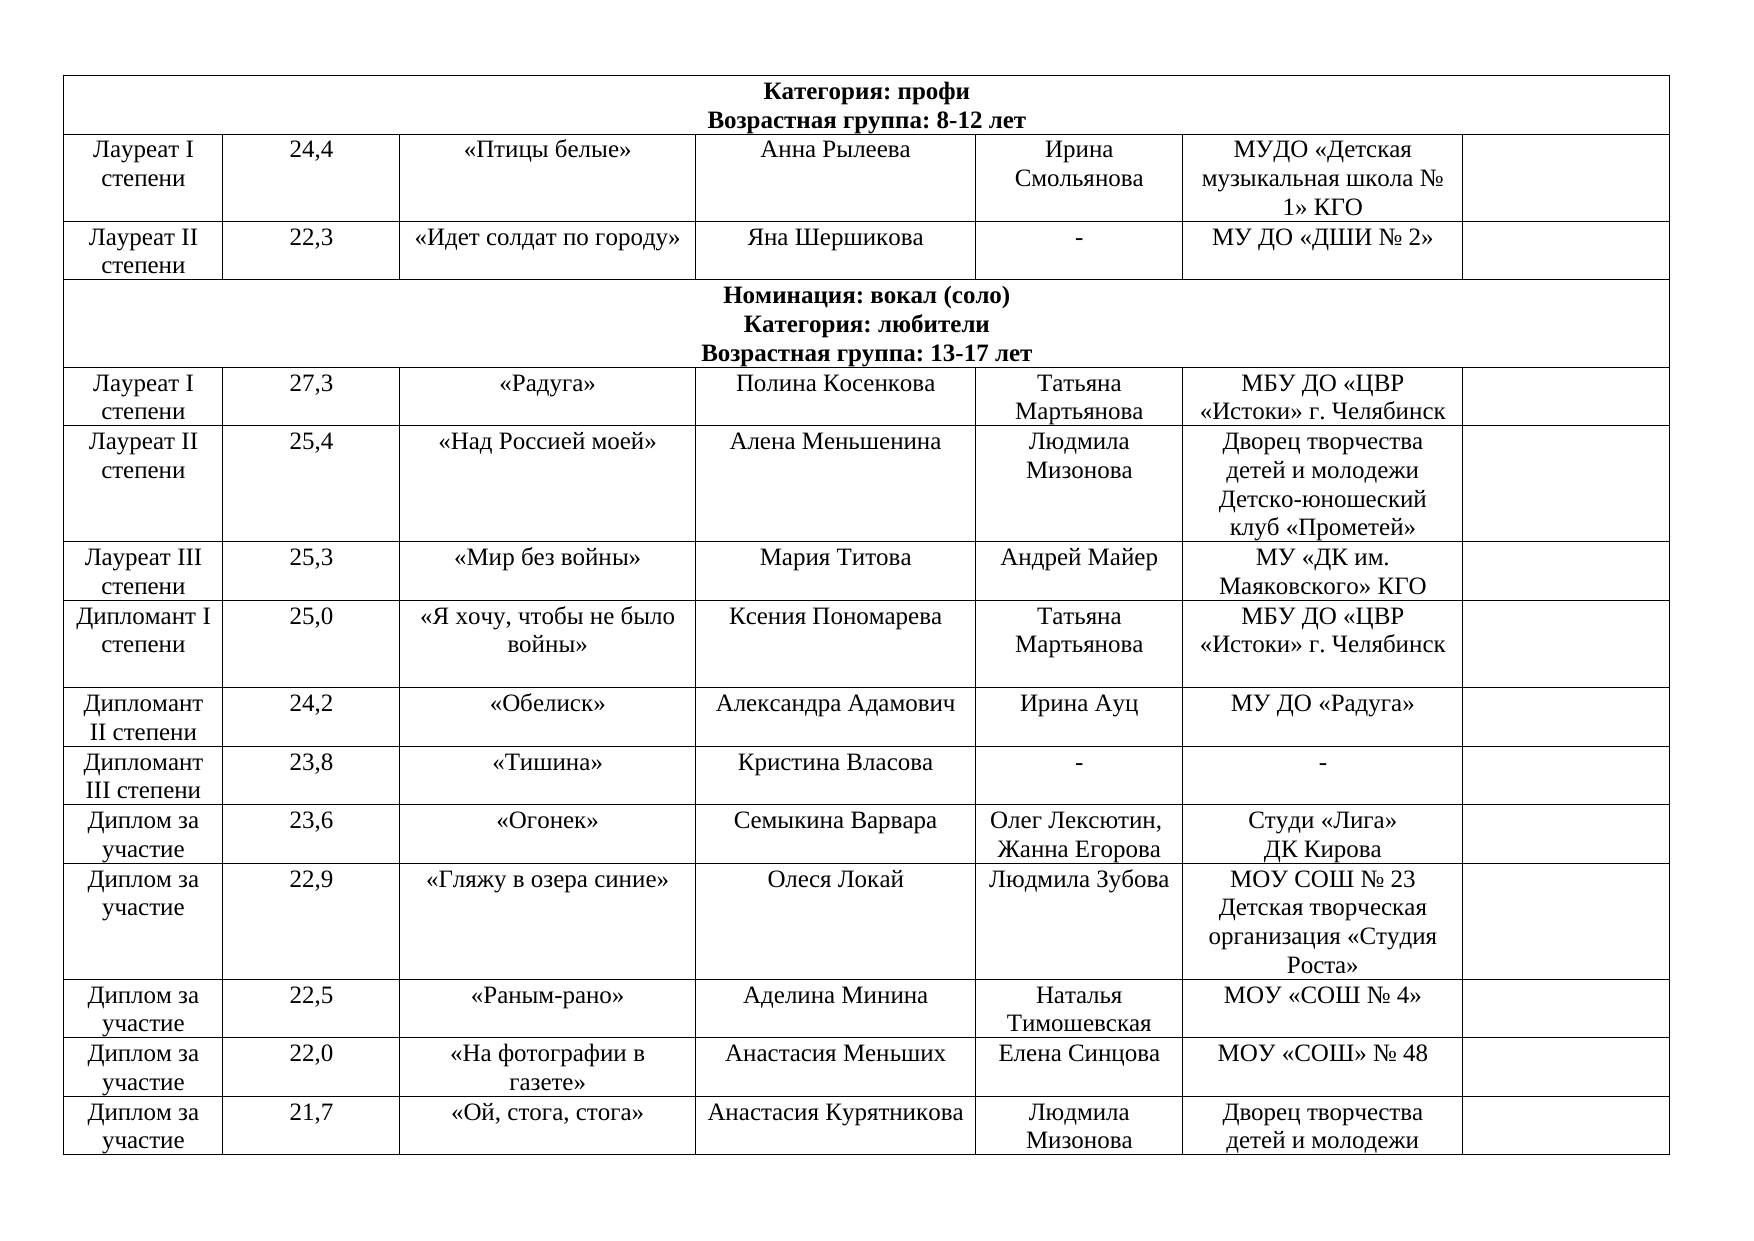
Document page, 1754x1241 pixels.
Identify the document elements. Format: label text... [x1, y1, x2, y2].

table_cell МУ ДО «Радуга» [1183, 688, 1462, 746]
table_cell «Огонек» [400, 805, 695, 863]
table_cell Людмила Зубова [976, 864, 1182, 979]
table_cell [1463, 1038, 1669, 1096]
table_cell Татьяна Мартьянова [976, 368, 1182, 425]
table_cell Лауреат II степени [64, 222, 222, 279]
table_cell «Радуга» [400, 368, 695, 425]
table_cell Дипломант I степени [64, 601, 222, 687]
table_cell [1463, 1097, 1669, 1154]
table_cell МУ ДО «ДШИ № 2» [1183, 222, 1462, 279]
table_cell 23,6 [223, 805, 399, 863]
table_cell Лауреат III степени [64, 542, 222, 600]
table_cell Анастасия Меньших [696, 1038, 975, 1096]
table_cell «Тишина» [400, 747, 695, 804]
table_cell 21,7 [223, 1097, 399, 1154]
table_cell МУ «ДК им. Маяковского» КГО [1183, 542, 1462, 600]
table_cell Лауреат II степени [64, 426, 222, 541]
table_cell 24,4 [223, 135, 399, 221]
table_cell 27,3 [223, 368, 399, 425]
table_cell Номинация: вокал (соло) Категория: любители Возрастная группа: 13-17 лет [64, 280, 1669, 367]
table_cell Кристина Власова [696, 747, 975, 804]
table_cell «Раным-рано» [400, 980, 695, 1037]
table_cell Алена Меньшенина [696, 426, 975, 541]
table_cell Ирина Смольянова [976, 135, 1182, 221]
table_cell Диплом за участие [64, 1097, 222, 1154]
table_cell Олеся Локай [696, 864, 975, 979]
table_cell «Я хочу, чтобы не было войны» [400, 601, 695, 687]
table_cell - [976, 222, 1182, 279]
table_cell [1463, 805, 1669, 863]
table_cell 22,3 [223, 222, 399, 279]
table_cell Полина Косенкова [696, 368, 975, 425]
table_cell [1183, 1097, 1462, 1154]
table_cell - [976, 747, 1182, 804]
table_cell МОУ «СОШ» № 48 [1183, 1038, 1462, 1096]
table_cell Диплом за участие [64, 864, 222, 979]
table_cell МБУ ДО «ЦВР «Истоки» г. Челябинск [1183, 368, 1462, 425]
table_cell 24,2 [223, 688, 399, 746]
table_cell Лауреат I степени [64, 368, 222, 425]
table_cell [1463, 688, 1669, 746]
table_cell - [1183, 747, 1462, 804]
table_cell 25,4 [223, 426, 399, 541]
table_cell «Обелиск» [400, 688, 695, 746]
table_cell Мария Титова [696, 542, 975, 600]
table_cell 25,3 [223, 542, 399, 600]
table_cell 22,5 [223, 980, 399, 1037]
table_cell [1463, 601, 1669, 687]
table_cell [1463, 864, 1669, 979]
table_cell МОУ «СОШ № 4» [1183, 980, 1462, 1037]
table_cell Людмила Мизонова [976, 426, 1182, 541]
table_cell 25,0 [223, 601, 399, 687]
table_cell МОУ СОШ № 23 Детская творческая организация «Студия Роста» [1183, 864, 1462, 979]
table_cell МУДО «Детская музыкальная школа № 1» КГО [1183, 135, 1462, 221]
table_cell «Гляжу в озера синие» [400, 864, 695, 979]
table_cell Студи «Лига» ДК Кирова [1183, 805, 1462, 863]
table_cell «Ой, стога, стога» [400, 1097, 695, 1154]
table_cell Ксения Пономарева [696, 601, 975, 687]
table_cell «Над Россией моей» [400, 426, 695, 541]
table_cell [1463, 747, 1669, 804]
table_cell Ирина Ауц [976, 688, 1182, 746]
table_cell Диплом за участие [64, 1038, 222, 1096]
table_cell Анна Рылеева [696, 135, 975, 221]
table_cell МБУ ДО «ЦВР «Истоки» г. Челябинск [1183, 601, 1462, 687]
table_cell Андрей Майер [976, 542, 1182, 600]
table_cell [1463, 222, 1669, 279]
table_cell Наталья Тимошевская [976, 980, 1182, 1037]
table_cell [64, 76, 1669, 133]
table_cell [1463, 368, 1669, 425]
table_cell Дипломант III степени [64, 747, 222, 804]
table_cell Диплом за участие [64, 980, 222, 1037]
table_cell Олег Лексютин, Жанна Егорова [976, 805, 1182, 863]
table_cell Яна Шершикова [696, 222, 975, 279]
table_cell [1463, 426, 1669, 541]
table_cell Лауреат I степени [64, 135, 222, 221]
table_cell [696, 1097, 975, 1154]
table_cell 23,8 [223, 747, 399, 804]
table_cell [1463, 980, 1669, 1037]
table_cell [1463, 135, 1669, 221]
table_cell Диплом за участие [64, 805, 222, 863]
table_cell 22,0 [223, 1038, 399, 1096]
table_cell Семыкина Варвара [696, 805, 975, 863]
table_cell «Идет солдат по городу» [400, 222, 695, 279]
table_cell [1463, 542, 1669, 600]
table_cell «На фотографии в газете» [400, 1038, 695, 1096]
table_cell Дворец творчества детей и молодежи Детско-юношеский клуб «Прометей» [1183, 426, 1462, 541]
table_cell Дипломант II степени [64, 688, 222, 746]
table_cell 22,9 [223, 864, 399, 979]
table_cell Александра Адамович [696, 688, 975, 746]
table_cell Аделина Минина [696, 980, 975, 1037]
table_cell Людмила Мизонова [976, 1097, 1182, 1154]
table_cell «Мир без войны» [400, 542, 695, 600]
table_cell Елена Синцова [976, 1038, 1182, 1096]
table_cell «Птицы белые» [400, 135, 695, 221]
table_cell Татьяна Мартьянова [976, 601, 1182, 687]
